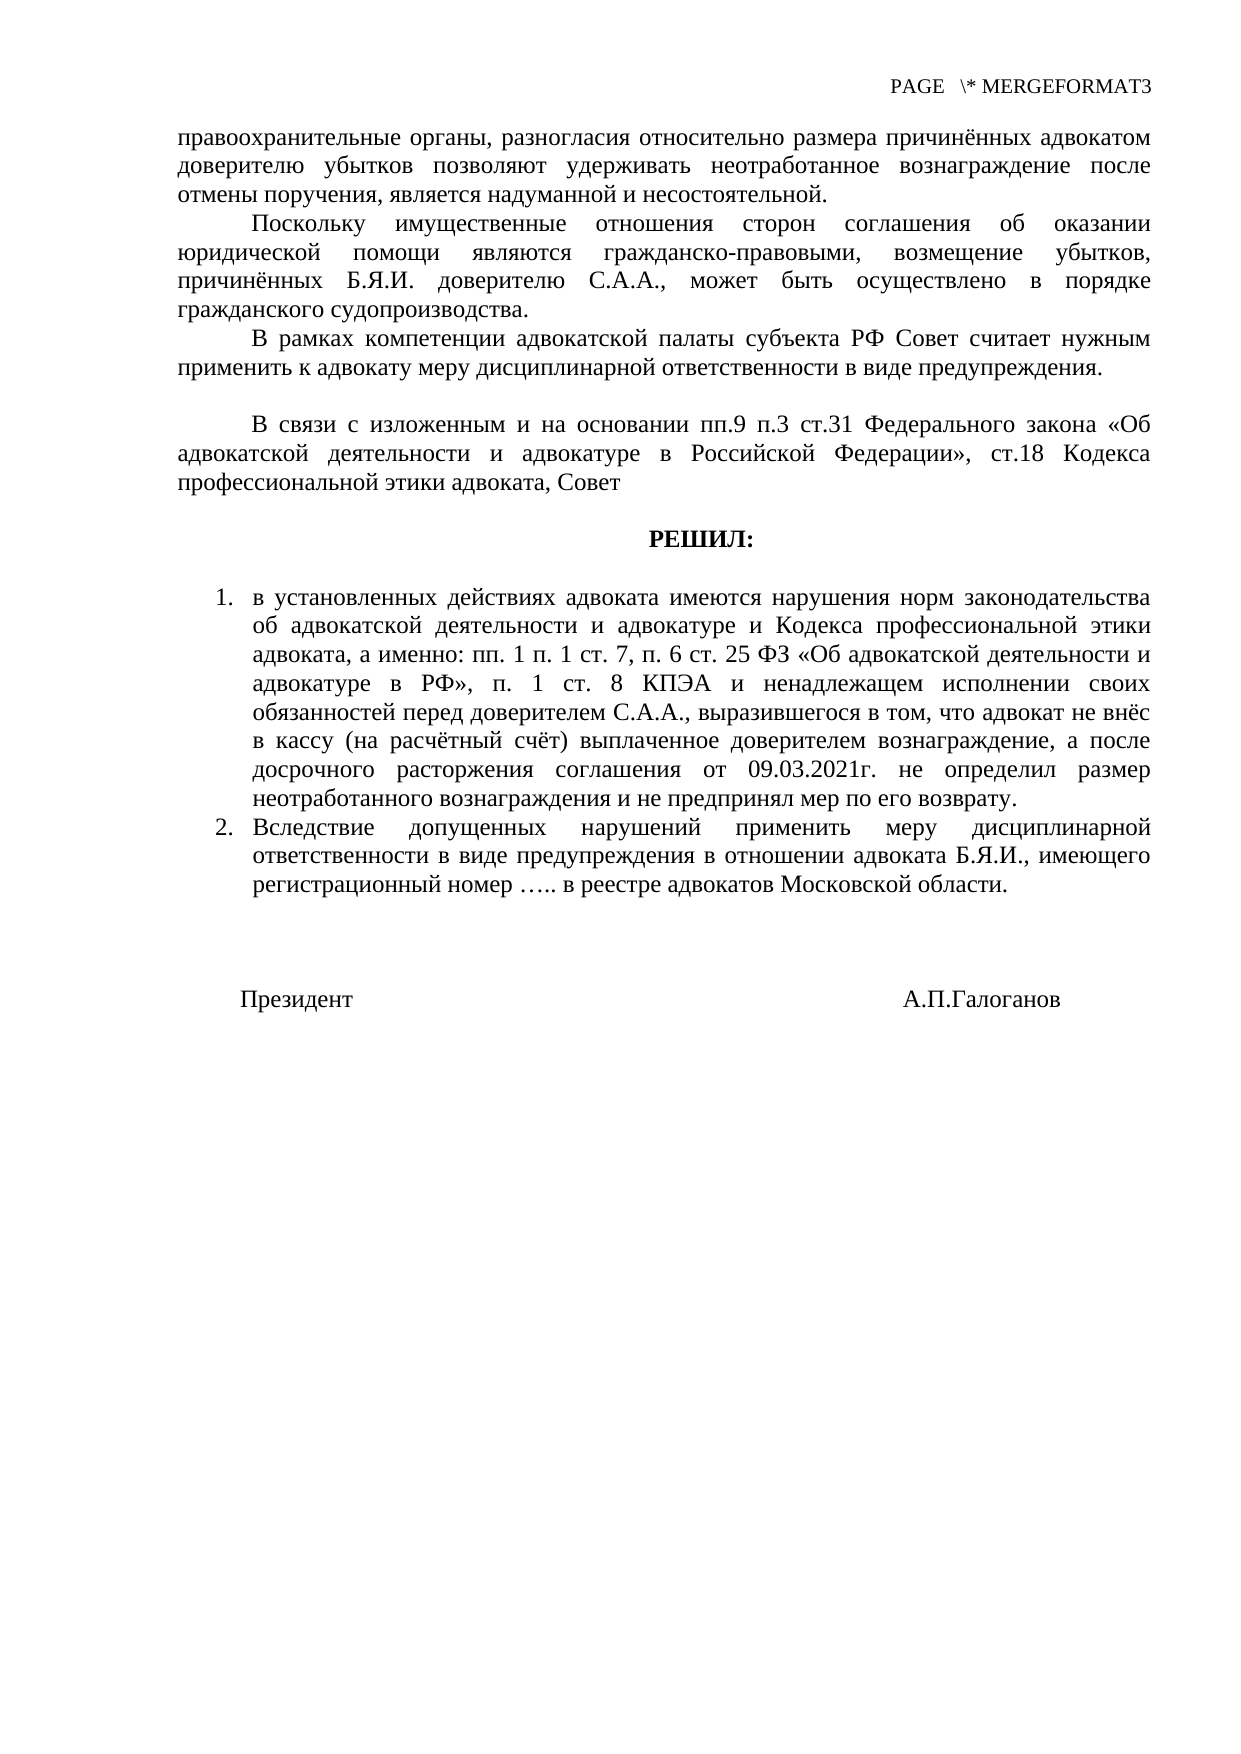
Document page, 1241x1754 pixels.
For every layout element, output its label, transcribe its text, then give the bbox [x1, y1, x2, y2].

text РЕШИЛ: [177, 524, 1152, 553]
text В рамках компетенции адвокатской палаты субъекта РФ Совет считает нужным применить к адвокату меру дисциплинарной ответственности в виде предупреждения. [177, 323, 1152, 381]
text В связи с изложенным и на основании пп.9 п.3 ст.31 Федерального закона «Об адвокатской деятельности и адвокатуре в Российской Федерации», ст.18 Кодекса профессиональной этики адвоката, Совет [177, 409, 1152, 496]
list в установленных действиях адвоката имеются нарушения норм законодательства об адвокатской деятельности и адвокатуре и Кодекса профессиональной этики адвоката, а именно: пп. 1 п. 1 ст. 7, п. 6 ст. 25 ФЗ «Об адвокатской деятельности и адвокатуре в РФ», п. 1 ст. 8 КПЭА и ненадлежащем исполнении своих обязанностей перед доверителем С.А.А., выразившегося в том, что адвокат не внёс в кассу (на расчётный счёт) выплаченное доверителем вознаграждение, а после досрочного расторжения соглашения от 09.03.2021г. не определил размер неотработанного вознаграждения и не предпринял мер по его возврату. [215, 582, 1152, 812]
list Вследствие допущенных нарушений применить меру дисциплинарной ответственности в виде предупреждения в отношении адвоката Б.Я.И., имеющего регистрационный номер ….. в реестре адвокатов Московской области. [215, 812, 1152, 898]
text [177, 122, 1152, 208]
text Поскольку имущественные отношения сторон соглашения об оказании юридической помощи являются гражданско-правовыми, возмещение убытков, причинённых Б.Я.И. доверителю С.А.А., может быть осуществлено в порядке гражданского судопроизводства. [177, 208, 1152, 323]
text Президент А.П.Галоганов [177, 984, 1152, 1013]
